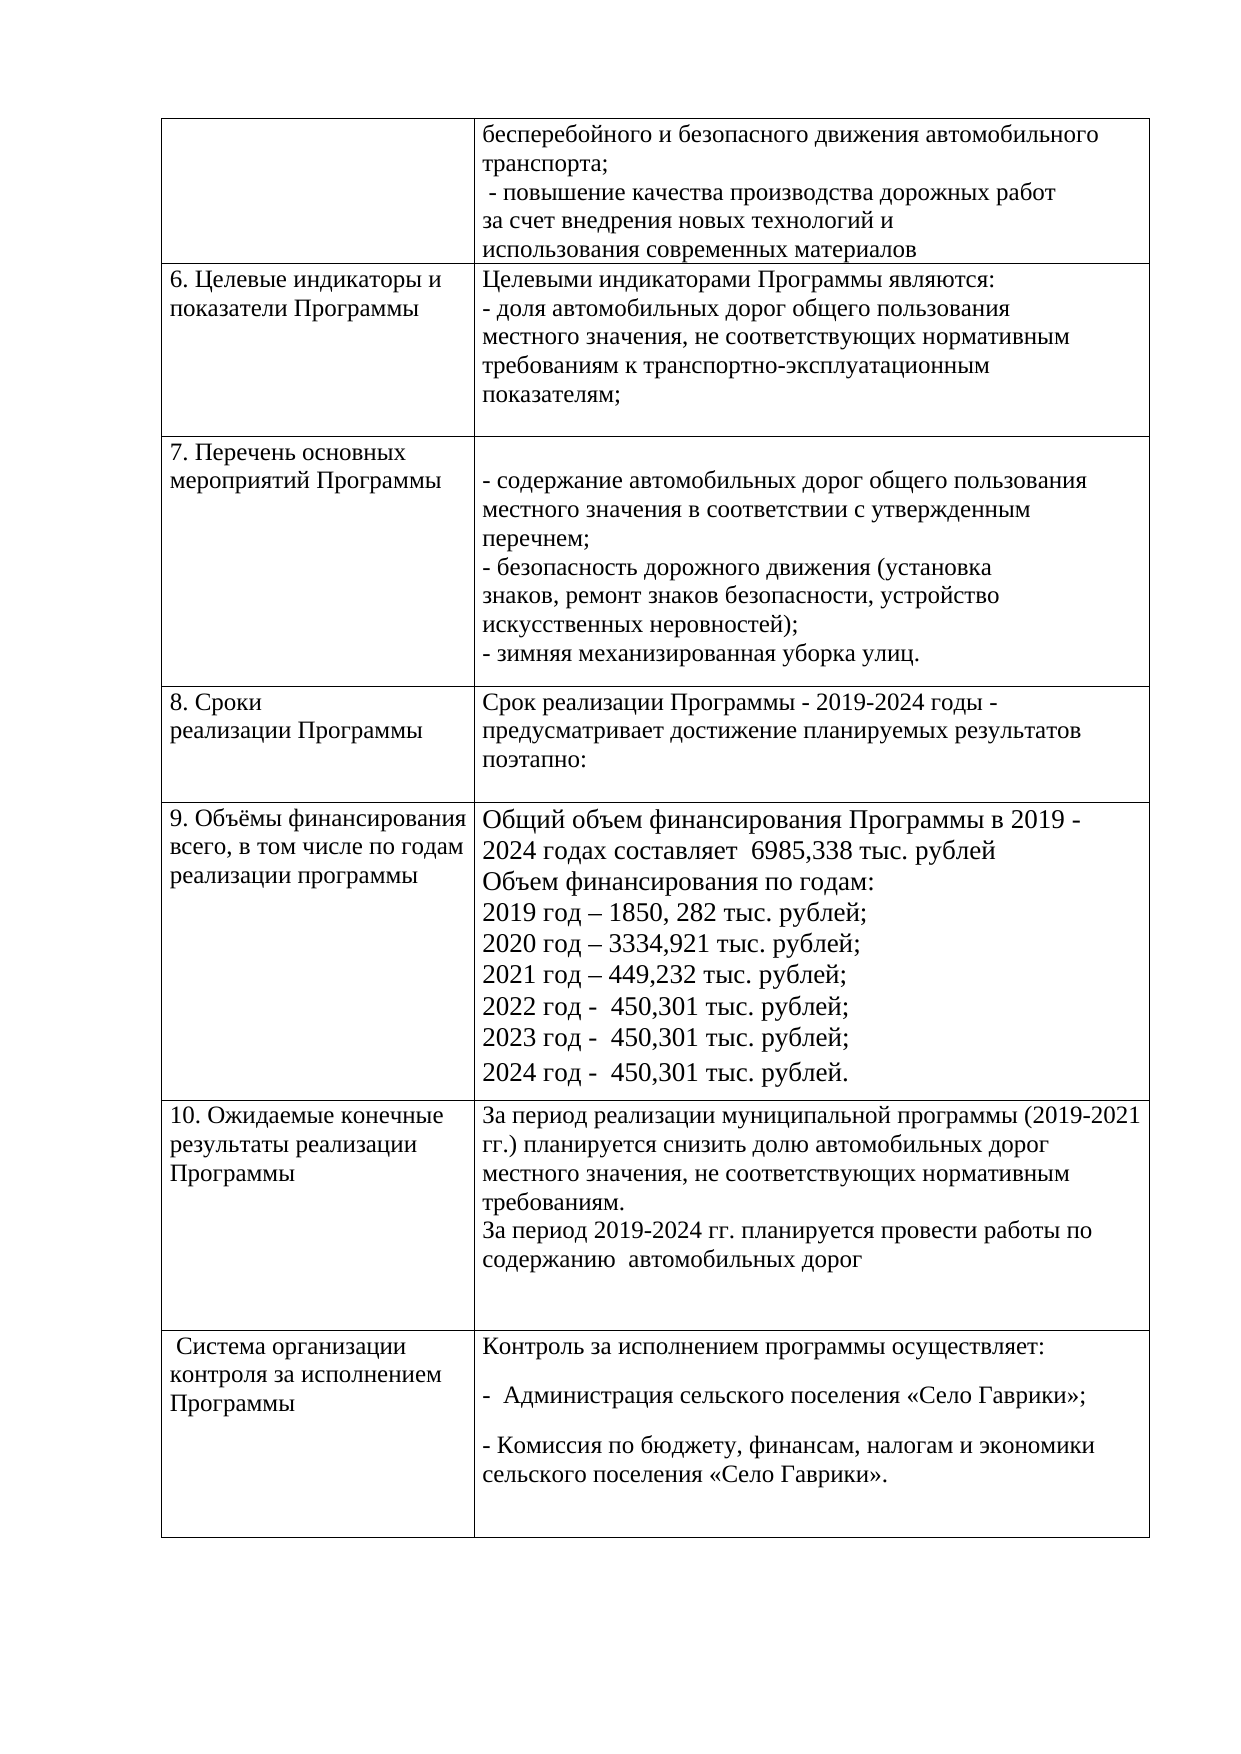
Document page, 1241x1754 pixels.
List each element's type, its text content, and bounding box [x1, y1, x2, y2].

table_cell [162, 119, 474, 263]
table_cell - содержание автомобильных дорог общего пользования местного значения в соответствии с утвержденным перечнем; - безопасность дорожного движения (установка знаков, ремонт знаков безопасности, устройство искусственных неровностей); - зимняя механизированная уборка улиц. [475, 437, 1149, 686]
table_cell 6. Целевые индикаторы и показатели Программы [162, 264, 474, 436]
table_cell 9. Объёмы финансирования всего, в том числе по годам реализации программы [162, 803, 474, 1099]
table_cell 8. Сроки реализации Программы [162, 687, 474, 802]
table_cell Целевыми индикаторами Программы являются: - доля автомобильных дорог общего пользования местного значения, не соответствующих нормативным требованиям к транспортно-эксплуатационным показателям; [475, 264, 1149, 436]
table_cell Контроль за исполнением программы осуществляет: - Администрация сельского поселения «Село Гаврики»; - Комиссия по бюджету, финансам, налогам и экономики сельского поселения «Село Гаврики». [475, 1331, 1149, 1537]
table_cell 7. Перечень основных мероприятий Программы [162, 437, 474, 686]
table_cell За период реализации муниципальной программы (2019-2021 гг.) планируется снизить долю автомобильных дорог местного значения, не соответствующих нормативным требованиям. За период 2019-2024 гг. планируется провести работы по содержанию автомобильных дорог [475, 1101, 1149, 1330]
table_cell Срок реализации Программы - 2019-2024 годы - предусматривает достижение планируемых результатов поэтапно: [475, 687, 1149, 802]
table_cell Система организации контроля за исполнением Программы [162, 1331, 474, 1537]
table_cell Общий объем финансирования Программы в 2019 - 2024 годах составляет 6985,338 тыс. рублей Объем финансирования по годам: 2019 год – 1850, 282 тыс. рублей; 2020 год – 3334,921 тыс. рублей; 2021 год – 449,232 тыс. рублей; 2022 год - 450,301 тыс. рублей; 2023 год - 450,301 тыс. рублей; 2024 год - 450,301 тыс. рублей. [475, 803, 1149, 1099]
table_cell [475, 119, 1149, 263]
table_cell 10. Ожидаемые конечные результаты реализации Программы [162, 1101, 474, 1330]
